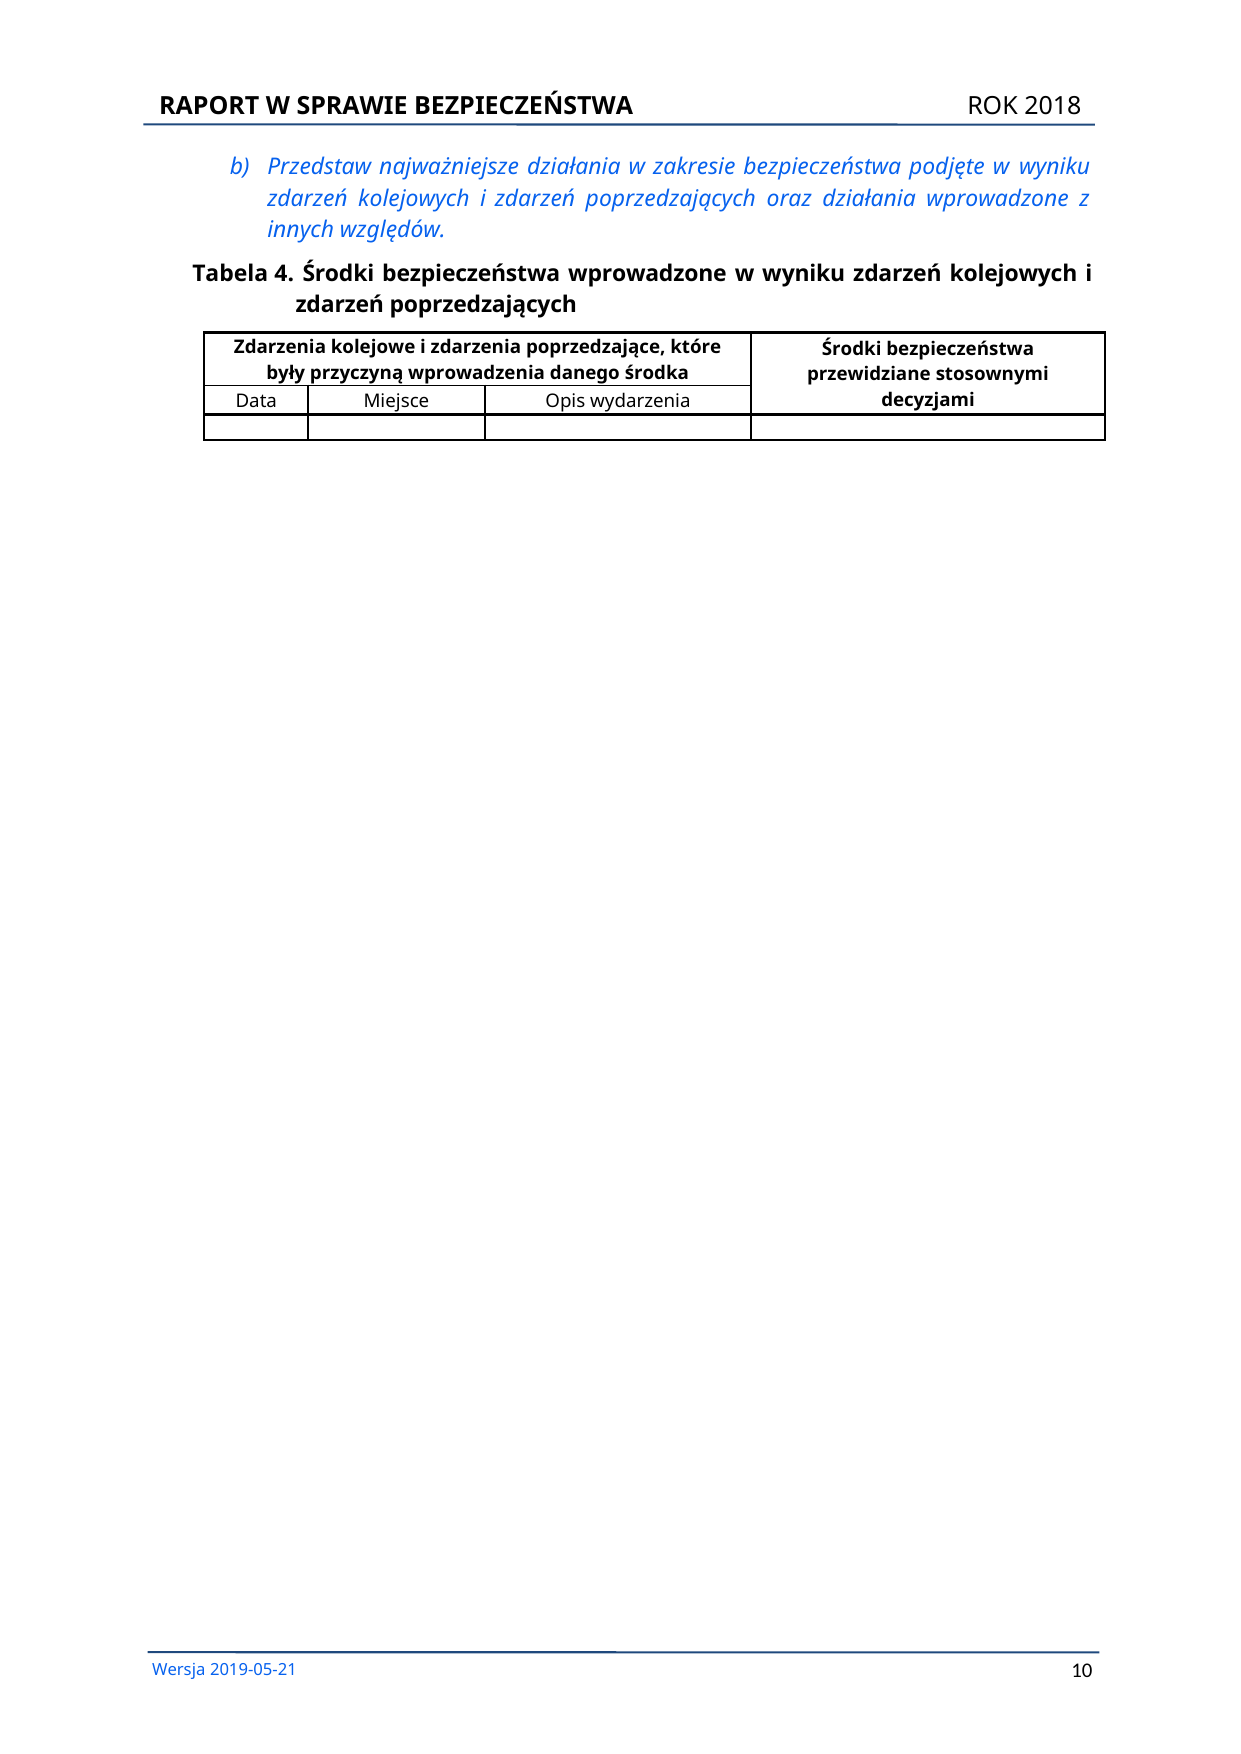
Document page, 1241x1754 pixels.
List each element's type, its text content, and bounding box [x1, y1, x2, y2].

table_cell [205, 416, 307, 439]
table_cell Data [205, 386, 307, 413]
table_cell Opis wydarzenia [486, 386, 750, 413]
text Tabela 4. Środki bezpieczeństwa wprowadzone w wyniku zdarzeń kolejowych i zdarzeń poprzedzających [192, 256, 1092, 319]
table_cell [486, 416, 750, 439]
table_header Środki bezpieczeństwa przewidziane stosownymi decyzjami [752, 334, 1104, 413]
list Przedstaw najważniejsze działania w zakresie bezpieczeństwa podjęte w wyniku zdarzeń kolejowych i zdarzeń poprzedzających oraz działania wprowadzone z innych względów. [229, 150, 1092, 244]
table_header Zdarzenia kolejowe i zdarzenia poprzedzające, które były przyczyną wprowadzenia danego środka [205, 334, 750, 384]
table_cell [309, 416, 484, 439]
table_cell Miejsce [309, 386, 484, 413]
table_cell [752, 416, 1104, 439]
